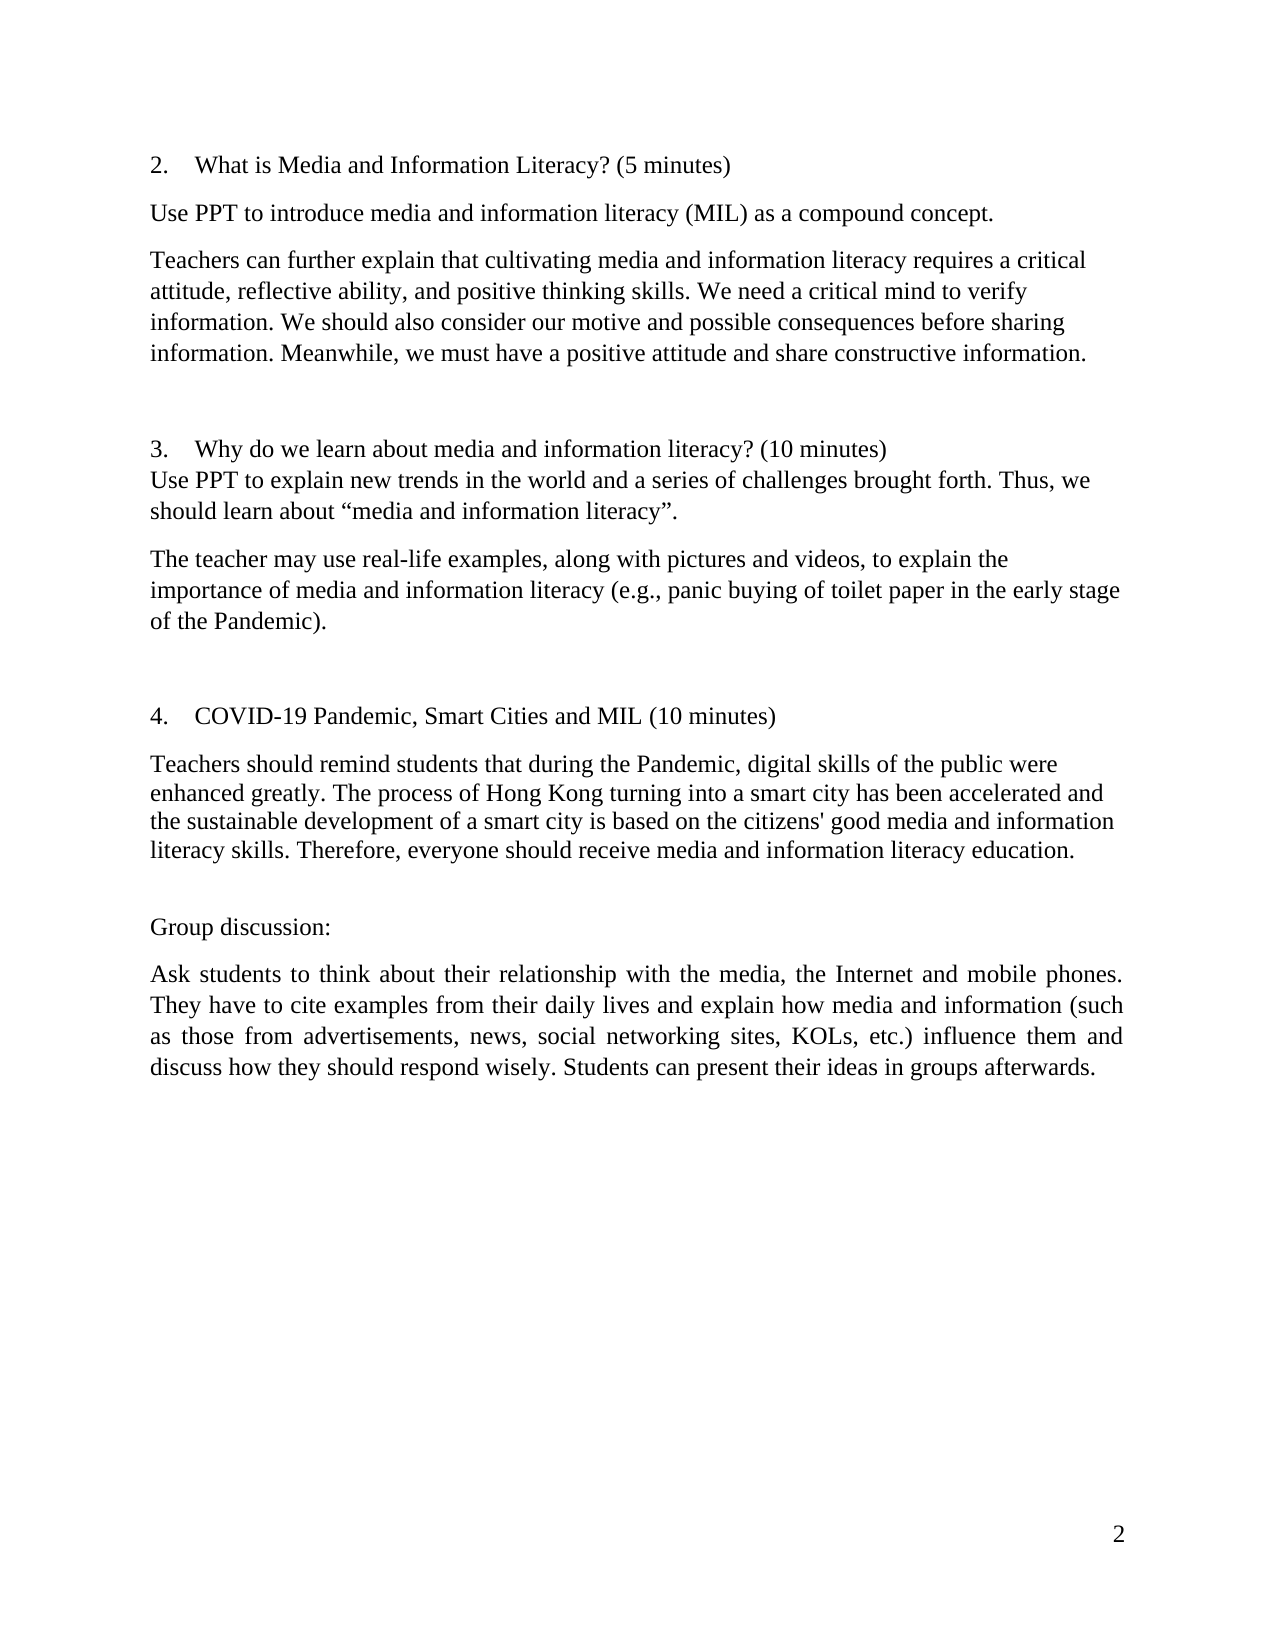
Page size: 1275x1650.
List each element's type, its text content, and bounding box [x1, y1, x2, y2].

text The teacher may use real-life examples, along with pictures and videos, to explain the importance of media and information literacy (e.g., panic buying of toilet paper in the early stage of the Pandemic). [150, 544, 1125, 634]
text Group discussion: [150, 912, 1125, 940]
list COVID-19 Pandemic, Smart Cities and MIL (10 minutes) [150, 701, 1125, 730]
text Ask students to think about their relationship with the media, the Internet and mobile phones. They have to cite examples from their daily lives and explain how media and information (such as those from advertisements, news, social networking sites, KOLs, etc.) influence them and discuss how they should respond wisely. Students can present their ideas in groups afterwards. [150, 959, 1125, 1081]
list Why do we learn about media and information literacy? (10 minutes) [150, 434, 1125, 463]
text Teachers should remind students that during the Pandemic, digital skills of the public were enhanced greatly. The process of Hong Kong turning into a smart city has been accelerated and the sustainable development of a smart city is based on the citizens' good media and information literacy skills. Therefore, everyone should receive media and information literacy education. [150, 749, 1125, 864]
list What is Media and Information Literacy? (5 minutes) [150, 150, 1125, 179]
text Use PPT to introduce media and information literacy (MIL) as a compound concept. [106, 198, 1125, 226]
list Use PPT to explain new trends in the world and a series of challenges brought forth. Thus, we should learn about “media and information literacy”. [150, 465, 1125, 525]
text Teachers can further explain that cultivating media and information literacy requires a critical attitude, reflective ability, and positive thinking skills. We need a critical mind to verify information. We should also consider our motive and possible consequences before sharing information. Meanwhile, we must have a positive attitude and share constructive information. [106, 245, 1125, 367]
